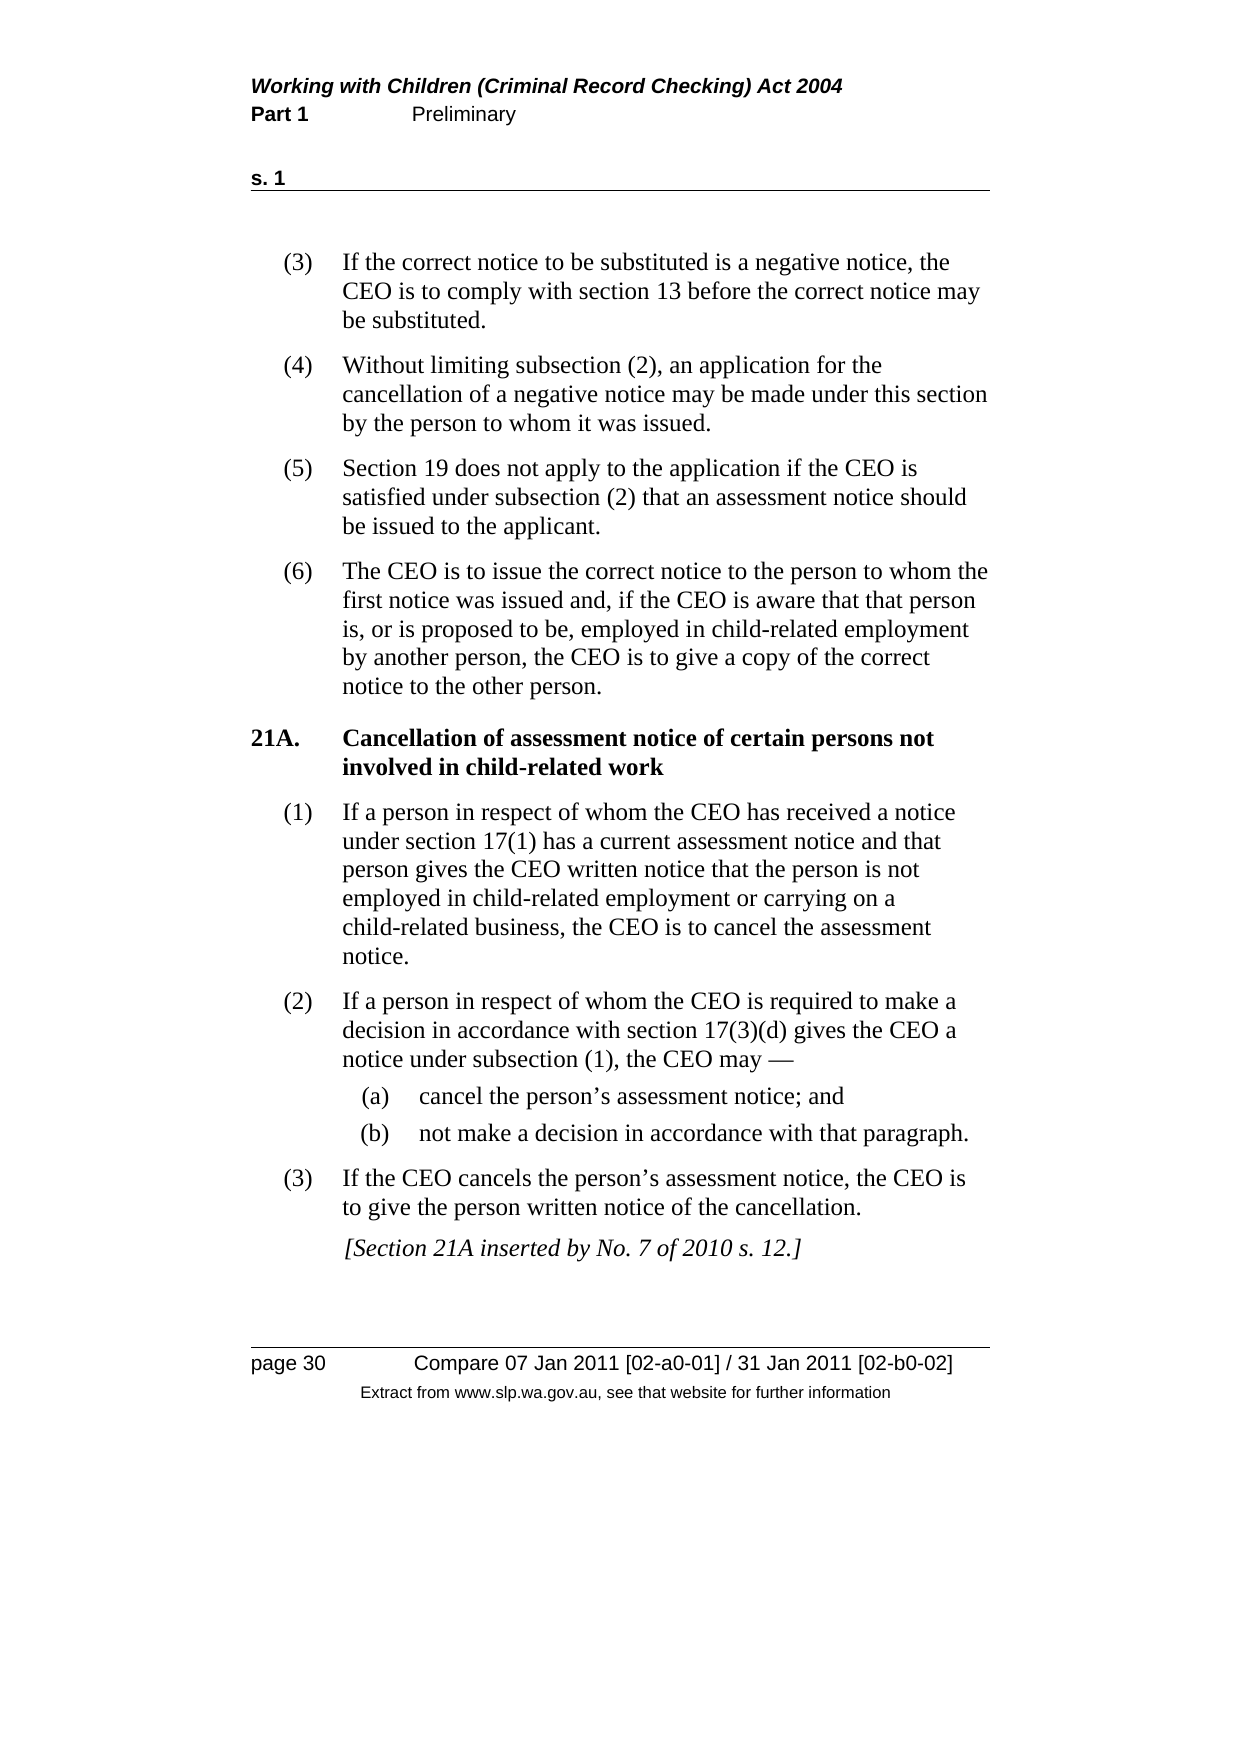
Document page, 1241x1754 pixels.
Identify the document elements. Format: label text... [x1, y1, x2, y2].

text (3) If the CEO cancels the person’s assessment notice, the CEO is to give the person written notice of the cancellation. [251, 1163, 990, 1221]
text (a) cancel the person’s assessment notice; and [251, 1081, 990, 1109]
text (4) Without limiting subsection (2), an application for the cancellation of a negative notice may be made under this section by the person to whom it was issued. [251, 350, 990, 437]
text (1) If a person in respect of whom the CEO has received a notice under section 17(1) has a current assessment notice and that person gives the CEO written notice that the person is not employed in child-related employment or carrying on a child-related business, the CEO is to cancel the assessment notice. [251, 797, 990, 969]
text (5) Section 19 does not apply to the application if the CEO is satisfied under subsection (2) that an assessment notice should be issued to the applicant. [251, 453, 990, 539]
text (3) If the correct notice to be substituted is a negative notice, the CEO is to comply with section 13 before the correct notice may be substituted. [251, 247, 990, 334]
text (b) not make a decision in accordance with that paragraph. [251, 1118, 990, 1147]
text (2) If a person in respect of whom the CEO is required to make a decision in accordance with section 17(3)(d) gives the CEO a notice under subsection (1), the CEO may — [251, 986, 990, 1072]
subtitle 21A. Cancellation of assessment notice of certain persons not involved in child-related work [251, 723, 990, 780]
text (6) The CEO is to issue the correct notice to the person to whom the first notice was issued and, if the CEO is aware that that person is, or is proposed to be, employed in child-related employment by another person, the CEO is to give a copy of the correct notice to the other person. [251, 556, 990, 700]
text [Section 21A inserted by No. 7 of 2010 s. 12.] [251, 1233, 990, 1262]
